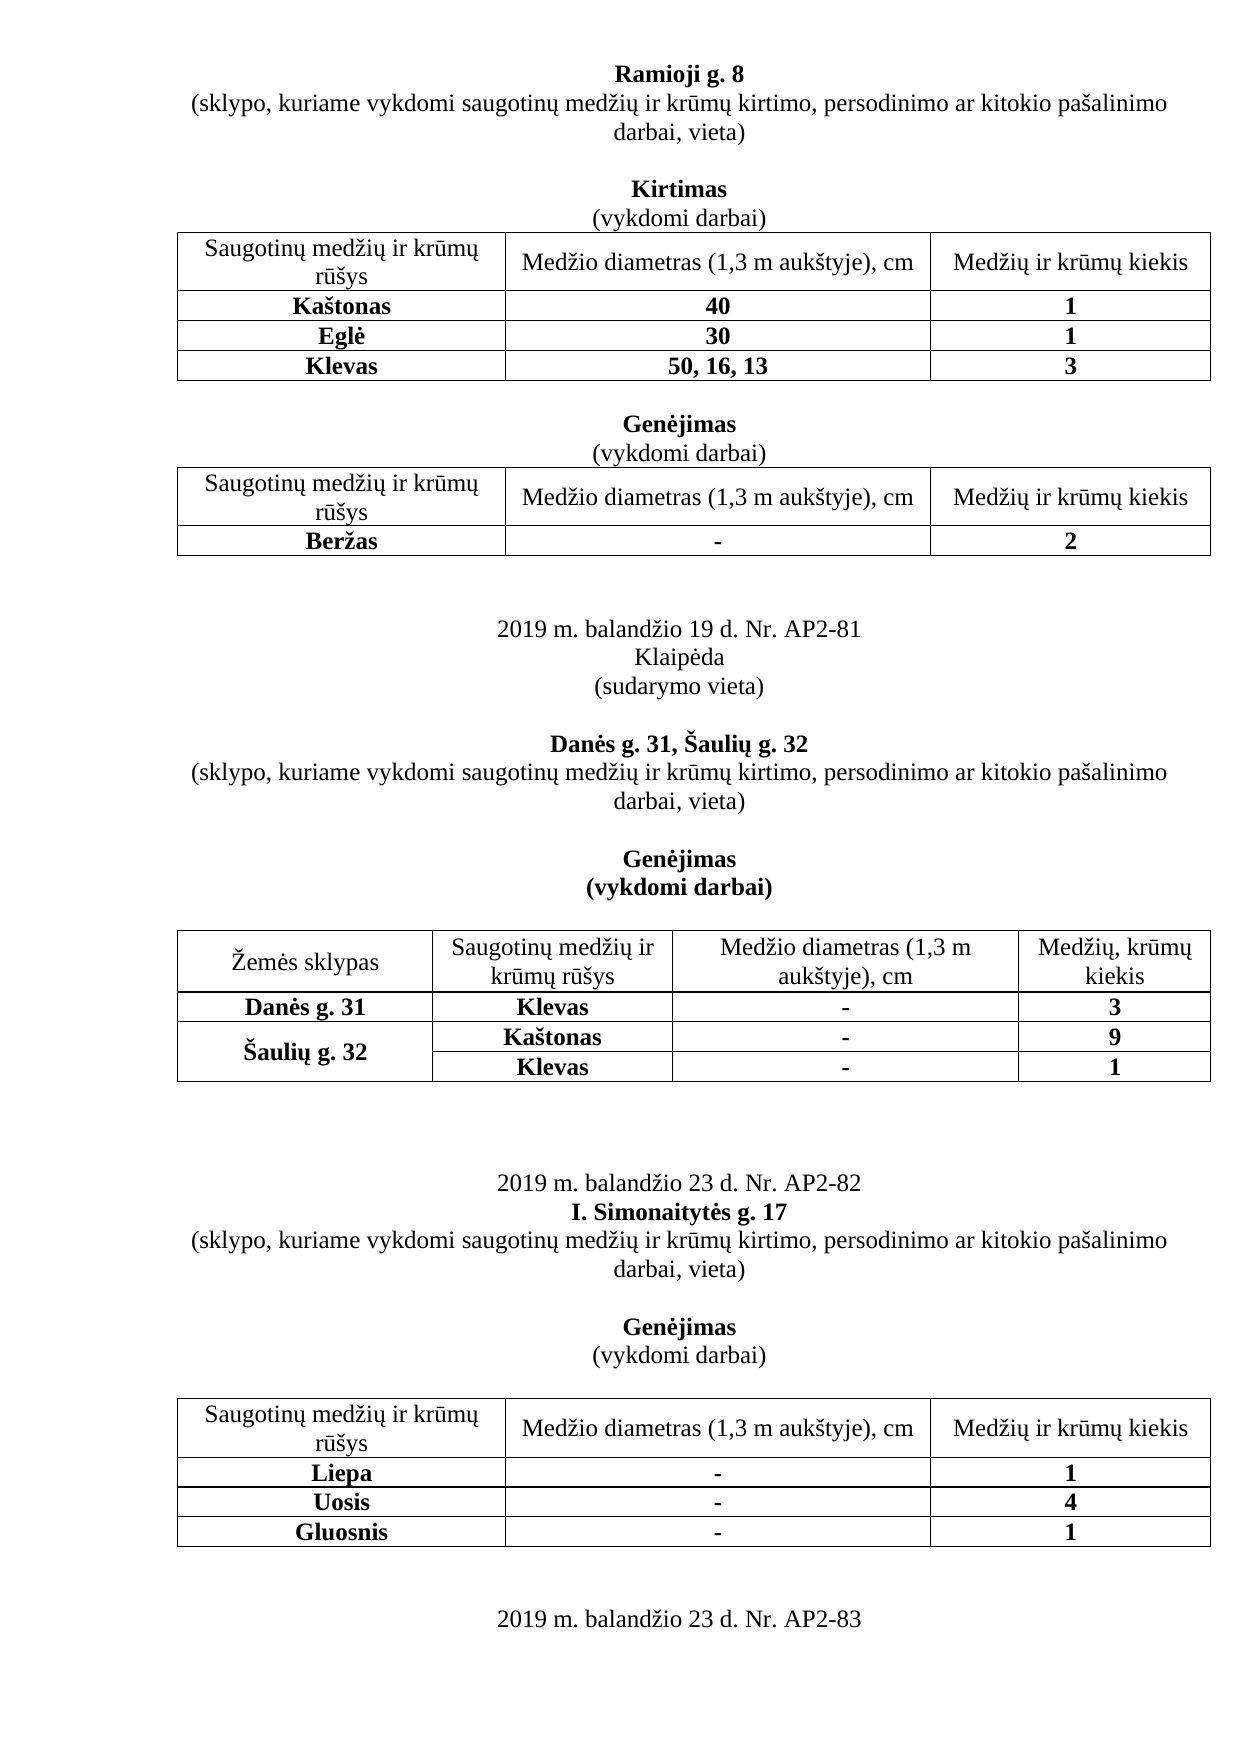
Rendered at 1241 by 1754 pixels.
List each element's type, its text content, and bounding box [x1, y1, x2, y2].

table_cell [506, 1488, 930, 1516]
text Ramioji g. 8 [177, 59, 1181, 88]
text 2019 m. balandžio 23 d. Nr. AP2-83 [177, 1604, 1181, 1633]
text Danės g. 31, Šaulių g. 32 [177, 729, 1181, 757]
text Genėjimas [177, 844, 1181, 872]
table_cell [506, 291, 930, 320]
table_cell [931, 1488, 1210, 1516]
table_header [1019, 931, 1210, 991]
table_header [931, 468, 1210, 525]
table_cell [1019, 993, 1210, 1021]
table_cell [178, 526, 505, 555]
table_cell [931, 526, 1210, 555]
text (vykdomi darbai) [177, 1341, 1181, 1369]
text (sklypo, kuriame vykdomi saugotinų medžių ir krūmų kirtimo, persodinimo ar kitokio pašalinimo darbai, vieta) [177, 88, 1181, 145]
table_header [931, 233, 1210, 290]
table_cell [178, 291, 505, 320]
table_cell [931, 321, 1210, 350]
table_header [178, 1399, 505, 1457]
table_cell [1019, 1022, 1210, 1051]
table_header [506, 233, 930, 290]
text Klaipėda [177, 642, 1181, 671]
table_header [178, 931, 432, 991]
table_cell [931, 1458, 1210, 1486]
text (vykdomi darbai) [177, 203, 1181, 232]
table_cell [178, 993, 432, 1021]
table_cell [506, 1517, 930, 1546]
text 2019 m. balandžio 19 d. Nr. AP2-81 [177, 614, 1181, 642]
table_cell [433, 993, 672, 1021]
text (vykdomi darbai) [177, 872, 1181, 901]
text 2019 m. balandžio 23 d. Nr. AP2-82 [177, 1168, 1181, 1197]
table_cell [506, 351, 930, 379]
text (sklypo, kuriame vykdomi saugotinų medžių ir krūmų kirtimo, persodinimo ar kitokio pašalinimo darbai, vieta) [177, 757, 1181, 815]
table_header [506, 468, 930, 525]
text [177, 1226, 1181, 1283]
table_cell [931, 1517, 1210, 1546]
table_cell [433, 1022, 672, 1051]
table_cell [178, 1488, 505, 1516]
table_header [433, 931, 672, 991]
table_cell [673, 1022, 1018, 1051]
text (sudarymo vieta) [177, 671, 1181, 700]
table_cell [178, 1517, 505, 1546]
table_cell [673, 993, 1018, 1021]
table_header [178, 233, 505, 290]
text Genėjimas [177, 409, 1181, 438]
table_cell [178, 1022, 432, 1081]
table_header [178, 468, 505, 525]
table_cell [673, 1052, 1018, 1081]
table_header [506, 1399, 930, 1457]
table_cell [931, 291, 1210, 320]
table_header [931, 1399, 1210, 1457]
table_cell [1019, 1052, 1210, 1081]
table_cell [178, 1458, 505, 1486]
text Genėjimas [177, 1312, 1181, 1341]
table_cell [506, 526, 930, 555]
text Kirtimas [177, 174, 1181, 203]
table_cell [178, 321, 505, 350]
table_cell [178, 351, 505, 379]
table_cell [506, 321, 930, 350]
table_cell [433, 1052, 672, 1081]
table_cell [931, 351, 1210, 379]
text I. Simonaitytės g. 17 [177, 1197, 1181, 1226]
text (vykdomi darbai) [177, 438, 1181, 467]
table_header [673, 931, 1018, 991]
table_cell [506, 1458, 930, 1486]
